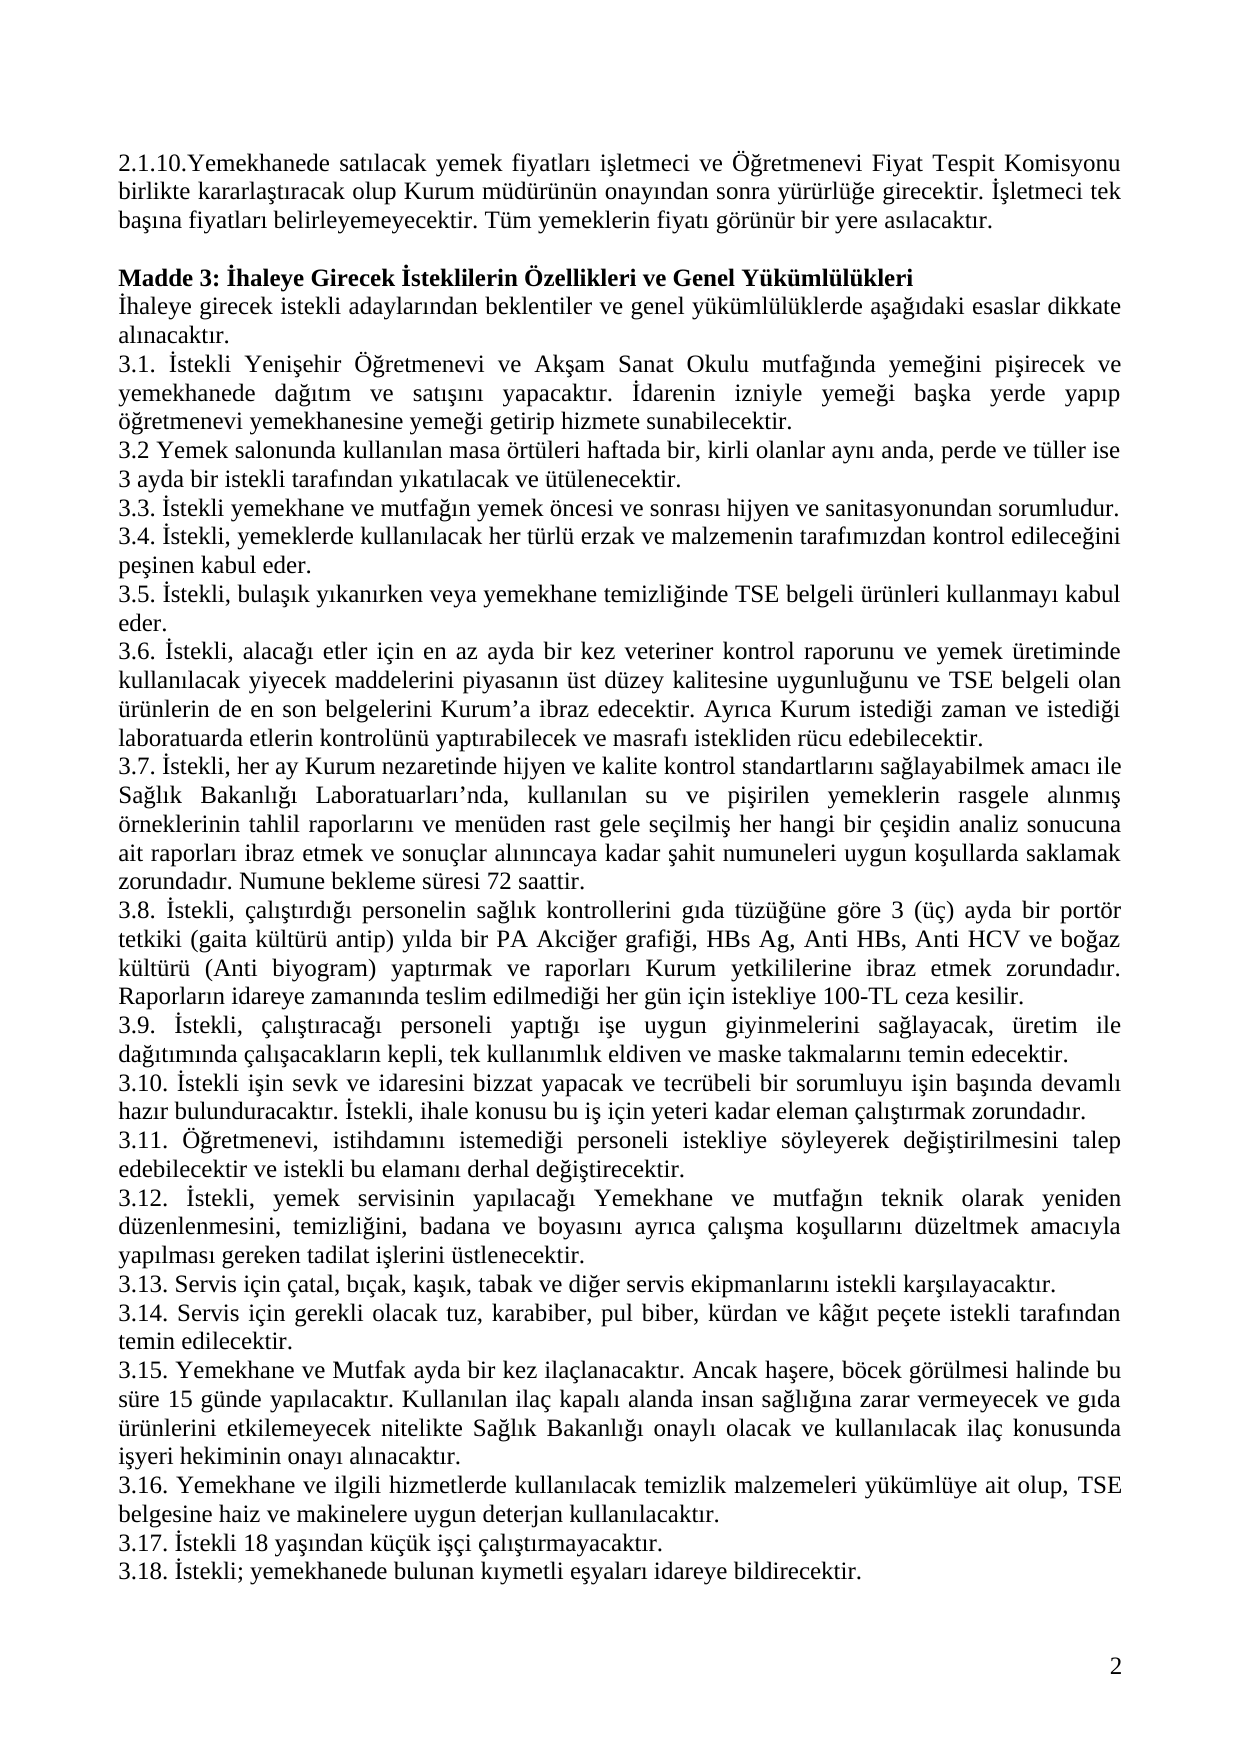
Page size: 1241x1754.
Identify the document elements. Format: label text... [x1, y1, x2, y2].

text 3.13. Servis için çatal, bıçak, kaşık, tabak ve diğer servis ekipmanlarını istekli karşılayacaktır. [118, 1269, 1122, 1298]
text 3.5. İstekli, bulaşık yıkanırken veya yemekhane temizliğinde TSE belgeli ürünleri kullanmayı kabul eder. [118, 579, 1122, 636]
text 3.6. İstekli, alacağı etler için en az ayda bir kez veteriner kontrol raporunu ve yemek üretiminde kullanılacak yiyecek maddelerini piyasanın üst düzey kalitesine uygunluğunu ve TSE belgeli olan ürünlerin de en son belgelerini Kurum’a ibraz edecektir. Ayrıca Kurum istediği zaman ve istediği laboratuarda etlerin kontrolünü yaptırabilecek ve masrafı istekliden rücu edebilecektir. [118, 636, 1122, 751]
text 3.18. İstekli; yemekhanede bulunan kıymetli eşyaları idareye bildirecektir. [118, 1556, 1122, 1585]
text 2.1.10.Yemekhanede satılacak yemek fiyatları işletmeci ve Öğretmenevi Fiyat Tespit Komisyonu birlikte kararlaştıracak olup Kurum müdürünün onayından sonra yürürlüğe girecektir. İşletmeci tek başına fiyatları belirleyemeyecektir. Tüm yemeklerin fiyatı görünür bir yere asılacaktır. [118, 148, 1122, 234]
text 3.3. İstekli yemekhane ve mutfağın yemek öncesi ve sonrası hijyen ve sanitasyonundan sorumludur. [118, 493, 1122, 521]
text 3.9. İstekli, çalıştıracağı personeli yaptığı işe uygun giyinmelerini sağlayacak, üretim ile dağıtımında çalışacakların kepli, tek kullanımlık eldiven ve maske takmalarını temin edecektir. [118, 1010, 1122, 1068]
text Madde 3: İhaleye Girecek İsteklilerin Özellikleri ve Genel Yükümlülükleri [118, 263, 1122, 291]
text 3.16. Yemekhane ve ilgili hizmetlerde kullanılacak temizlik malzemeleri yükümlüye ait olup, TSE belgesine haiz ve makinelere uygun deterjan kullanılacaktır. [118, 1470, 1122, 1528]
text 3.7. İstekli, her ay Kurum nezaretinde hijyen ve kalite kontrol standartlarını sağlayabilmek amacı ile Sağlık Bakanlığı Laboratuarları’nda, kullanılan su ve pişirilen yemeklerin rasgele alınmış örneklerinin tahlil raporlarını ve menüden rast gele seçilmiş her hangi bir çeşidin analiz sonucuna ait raporları ibraz etmek ve sonuçlar alınıncaya kadar şahit numuneleri uygun koşullarda saklamak zorundadır. Numune bekleme süresi 72 saattir. [118, 751, 1122, 895]
text 3.11. Öğretmenevi, istihdamını istemediği personeli istekliye söyleyerek değiştirilmesini talep edebilecektir ve istekli bu elamanı derhal değiştirecektir. [118, 1125, 1122, 1183]
text İhaleye girecek istekli adaylarından beklentiler ve genel yükümlülüklerde aşağıdaki esaslar dikkate alınacaktır. [118, 291, 1122, 349]
text 3.2 Yemek salonunda kullanılan masa örtüleri haftada bir, kirli olanlar aynı anda, perde ve tüller ise 3 ayda bir istekli tarafından yıkatılacak ve ütülenecektir. [118, 435, 1122, 493]
text 3.10. İstekli işin sevk ve idaresini bizzat yapacak ve tecrübeli bir sorumluyu işin başında devamlı hazır bulunduracaktır. İstekli, ihale konusu bu iş için yeteri kadar eleman çalıştırmak zorundadır. [118, 1068, 1122, 1125]
text 3.12. İstekli, yemek servisinin yapılacağı Yemekhane ve mutfağın teknik olarak yeniden düzenlenmesini, temizliğini, badana ve boyasını ayrıca çalışma koşullarını düzeltmek amacıyla yapılması gereken tadilat işlerini üstlenecektir. [118, 1183, 1122, 1269]
text 3.15. Yemekhane ve Mutfak ayda bir kez ilaçlanacaktır. Ancak haşere, böcek görülmesi halinde bu süre 15 günde yapılacaktır. Kullanılan ilaç kapalı alanda insan sağlığına zarar vermeyecek ve gıda ürünlerini etkilemeyecek nitelikte Sağlık Bakanlığı onaylı olacak ve kullanılacak ilaç konusunda işyeri hekiminin onayı alınacaktır. [118, 1355, 1122, 1470]
text 3.14. Servis için gerekli olacak tuz, karabiber, pul biber, kürdan ve kâğıt peçete istekli tarafından temin edilecektir. [118, 1298, 1122, 1355]
text 3.4. İstekli, yemeklerde kullanılacak her türlü erzak ve malzemenin tarafımızdan kontrol edileceğini peşinen kabul eder. [118, 521, 1122, 579]
text 3.1. İstekli Yenişehir Öğretmenevi ve Akşam Sanat Okulu mutfağında yemeğini pişirecek ve yemekhanede dağıtım ve satışını yapacaktır. İdarenin izniyle yemeği başka yerde yapıp öğretmenevi yemekhanesine yemeği getirip hizmete sunabilecektir. [118, 349, 1122, 435]
text 3.17. İstekli 18 yaşından küçük işçi çalıştırmayacaktır. [118, 1528, 1122, 1556]
text 3.8. İstekli, çalıştırdığı personelin sağlık kontrollerini gıda tüzüğüne göre 3 (üç) ayda bir portör tetkiki (gaita kültürü antip) yılda bir PA Akciğer grafiği, HBs Ag, Anti HBs, Anti HCV ve boğaz kültürü (Anti biyogram) yaptırmak ve raporları Kurum yetkililerine ibraz etmek zorundadır. Raporların idareye zamanında teslim edilmediği her gün için istekliye 100-TL ceza kesilir. [118, 895, 1122, 1010]
